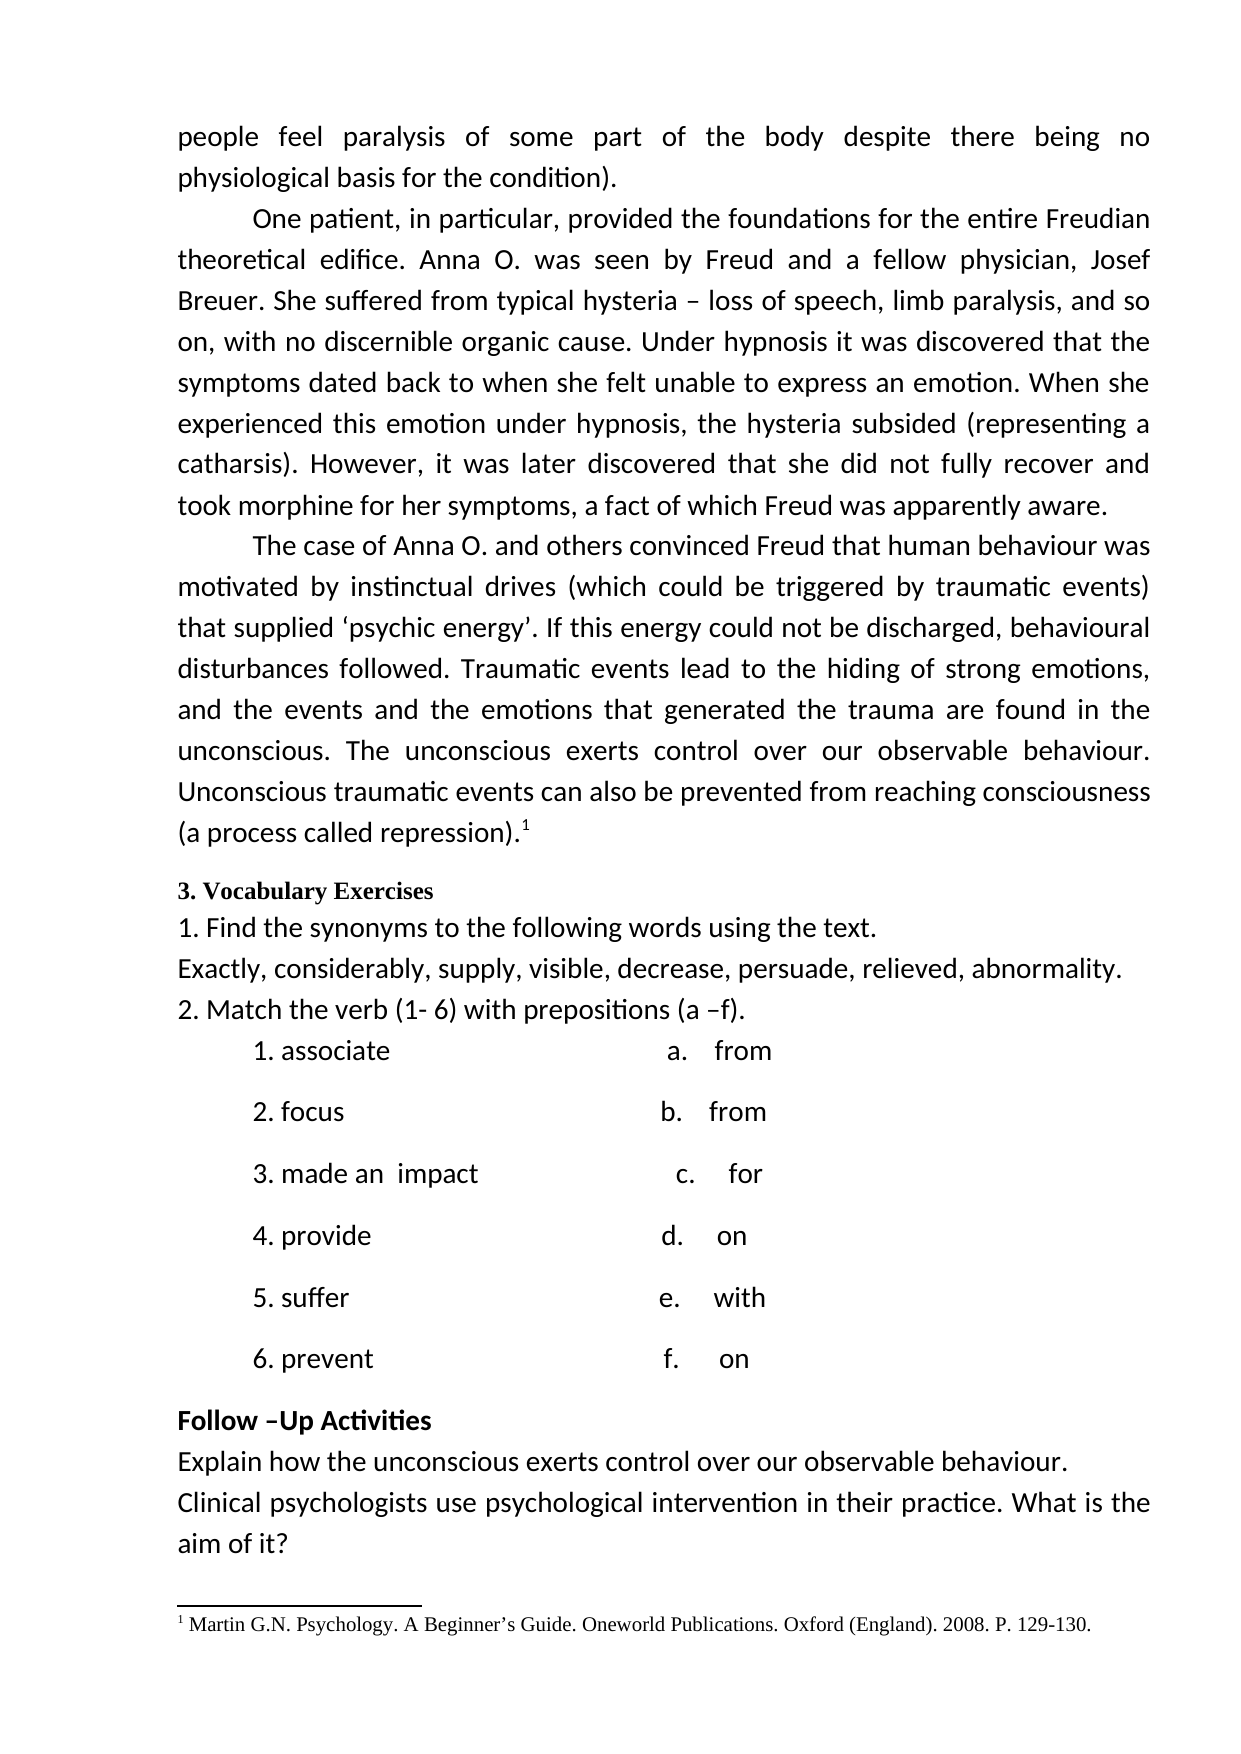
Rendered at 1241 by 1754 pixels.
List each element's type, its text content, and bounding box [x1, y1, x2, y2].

text The case of Anna O. and others convinced Freud that human behaviour was motivated by instinctual drives (which could be triggered by traumatic events) that supplied ‘psychic energy’. If this energy could not be discharged, behavioural disturbances followed. Traumatic events lead to the hiding of strong emotions, and the events and the emotions that generated the trauma are found in the unconscious. The unconscious exerts control over our observable behaviour. Unconscious traumatic events can also be prevented from reaching consciousness (a process called repression). [177, 527, 1152, 850]
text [177, 118, 1152, 195]
text 1. Find the synonyms to the following words using the text. [177, 909, 1152, 944]
text Explain how the unconscious exerts control over our observable behaviour. [177, 1443, 1152, 1479]
text 2. Match the verb (1- 6) with prepositions (a –f). [177, 991, 1152, 1026]
text Clinical psychologists use psychological intervention in their practice. What is the aim of it? [177, 1484, 1152, 1561]
text 6. prevent f. on [177, 1341, 1152, 1376]
text 3. made an impact c. for [177, 1155, 1152, 1191]
text 3. Vocabulary Exercises [177, 876, 1152, 904]
text 2. focus b. from [177, 1093, 1152, 1129]
text Exactly, considerably, supply, visible, decrease, persuade, relieved, abnormality. [177, 950, 1152, 985]
text 5. suffer e. with [177, 1279, 1152, 1314]
text 4. provide d. on [177, 1217, 1152, 1253]
text One patient, in particular, provided the foundations for the entire Freudian theoretical edifice. Anna O. was seen by Freud and a fellow physician, Josef Breuer. She suffered from typical hysteria – loss of speech, limb paralysis, and so on, with no discernible organic cause. Under hypnosis it was discovered that the symptoms dated back to when she felt unable to express an emotion. When she experienced this emotion under hypnosis, the hysteria subsided (representing a catharsis). However, it was later discovered that she did not fully recover and took morphine for her symptoms, a fact of which Freud was apparently aware. [177, 200, 1152, 522]
text 1. associate a. from [177, 1032, 1152, 1067]
text Follow –Up Activities [177, 1402, 1152, 1438]
